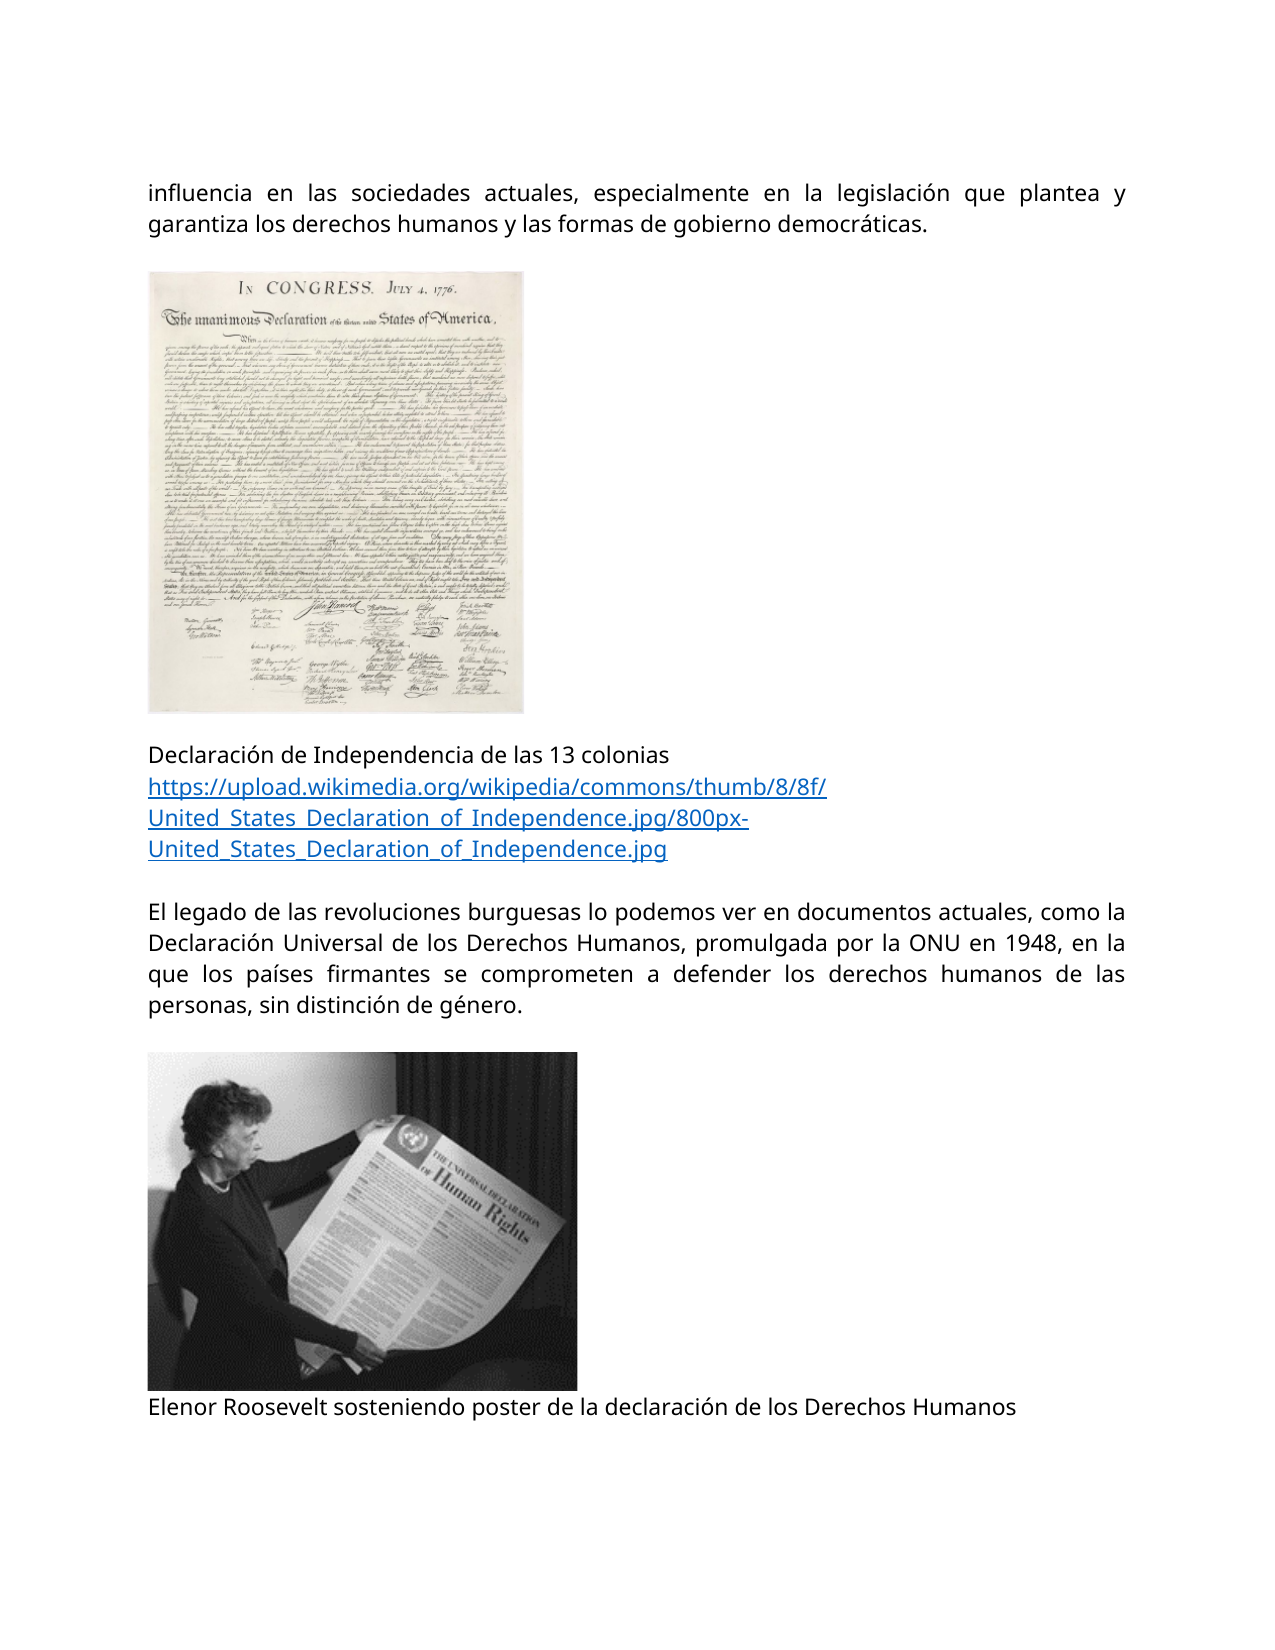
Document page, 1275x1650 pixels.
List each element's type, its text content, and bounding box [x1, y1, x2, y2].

picture [147, 271, 525, 714]
text Declaración de Independencia de las 13 colonias [148, 739, 1127, 771]
picture [147, 1052, 578, 1391]
text Elenor Roosevelt sosteniendo poster de la declaración de los Derechos Humanos [148, 1391, 1127, 1422]
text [148, 177, 1127, 240]
text El legado de las revoluciones burguesas lo podemos ver en documentos actuales, como la Declaración Universal de los Derechos Humanos, promulgada por la ONU en 1948, en la que los países firmantes se comprometen a defender los derechos humanos de las personas, sin distinción de género. [148, 896, 1127, 1021]
text https://upload.wikimedia.org/wikipedia/commons/thumb/8/8f/United_States_Declaration_of_Independence.jpg/800px-United_States_Declaration_of_Independence.jpg [148, 771, 1127, 864]
